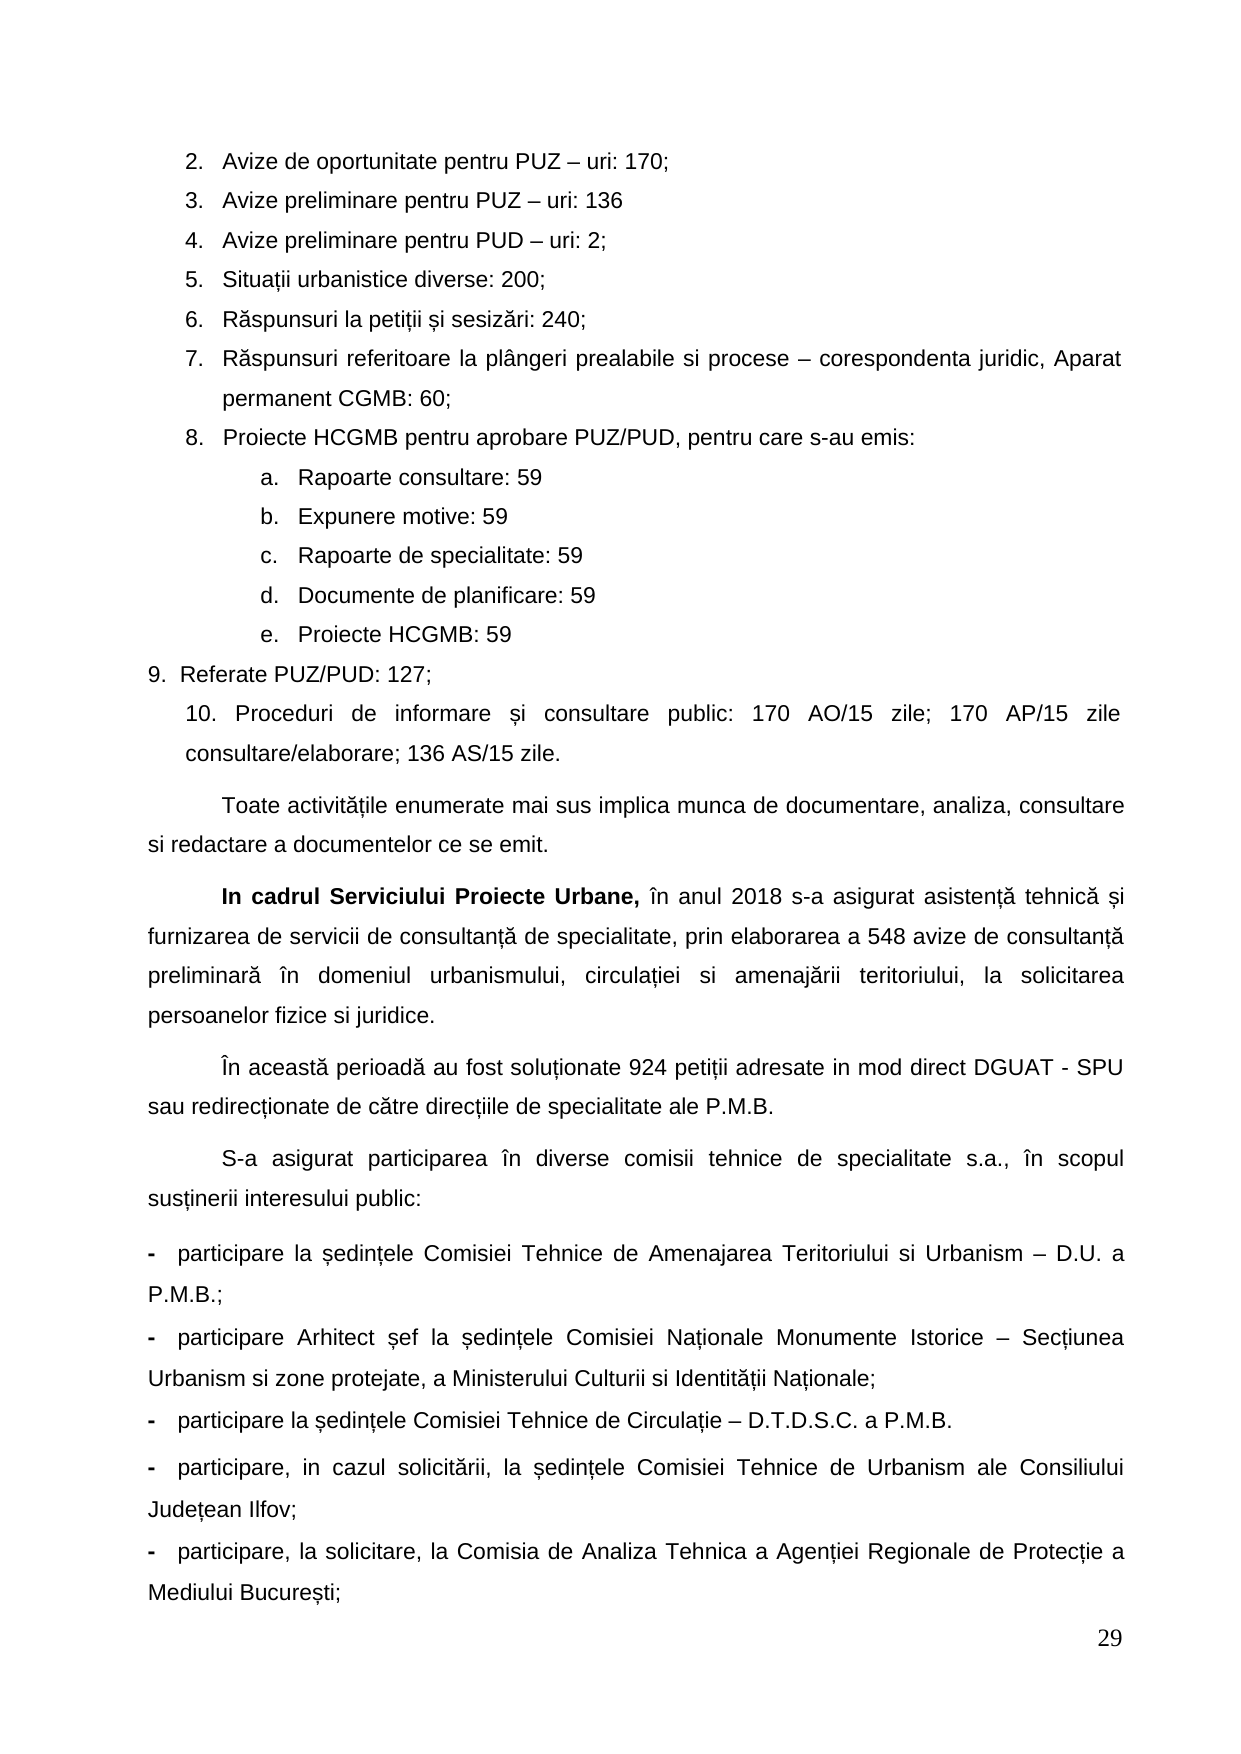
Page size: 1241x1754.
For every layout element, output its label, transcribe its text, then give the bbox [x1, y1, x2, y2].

text S-a asigurat participarea în diverse comisii tehnice de specialitate s.a., în scopul susținerii interesului public: [148, 1145, 1125, 1211]
list participare la ședințele Comisiei Tehnice de Circulație – D.T.D.S.C. a P.M.B. [148, 1404, 1125, 1436]
text Toate activitățile enumerate mai sus implica munca de documentare, analiza, consultare si redactare a documentelor ce se emit. [148, 792, 1125, 858]
list Proiecte HCGMB: 59 [260, 621, 1122, 648]
list participare Arhitect șef la ședințele Comisiei Naționale Monumente Istorice – Secțiunea Urbanism si zone protejate, a Ministerului Culturii si Identității Naționale; [148, 1320, 1125, 1391]
list Expunere motive: 59 [260, 503, 1122, 529]
list Documente de planificare: 59 [260, 582, 1122, 608]
list Răspunsuri la petiții și sesizări: 240; [185, 306, 1122, 332]
list Avize preliminare pentru PUD – uri: 2; [185, 227, 1122, 253]
list participare, in cazul solicitării, la ședințele Comisiei Tehnice de Urbanism ale Consiliului Județean Ilfov; [148, 1451, 1125, 1522]
list Avize preliminare pentru PUZ – uri: 136 [185, 187, 1122, 213]
list participare, la solicitare, de Analiza Tehnica a Agenției Regionale de Protecție a Mediului București; [148, 1535, 1125, 1606]
list Rapoarte de specialitate: 59 [260, 542, 1122, 569]
list Proiecte HCGMB pentru aprobare PUZ/PUD, pentru care s-au emis: [185, 424, 1122, 450]
text In cadrul Serviciului Proiecte Urbane, în anul 2018 s-a asigurat asistență tehnică și furnizarea de servicii de consultanță de specialitate, prin elaborarea a 548 avize de consultanță preliminară în domeniul urbanismului, circulației si amenajării teritoriului, la solicitarea persoanelor fizice si juridice. [148, 883, 1125, 1028]
text 10. Proceduri de informare și consultare public: 170 AO/15 zile; 170 AP/15 zile consultare/elaborare; 136 AS/15 zile. [185, 700, 1122, 766]
text În această perioadă au fost soluționate 924 petiții adresate in mod direct DGUAT - SPU sau redirecționate de către direcțiile de specialitate ale P.M.B. [148, 1054, 1125, 1119]
list participare la ședințele Comisiei Tehnice de Amenajarea Teritoriului si Urbanism – D.U. a P.M.B.; [148, 1237, 1125, 1307]
list Situații urbanistice diverse: 200; [185, 266, 1122, 292]
list Rapoarte consultare: 59 [260, 463, 1122, 490]
list Răspunsuri referitoare la plângeri prealabile si procese – corespondenta juridic, Aparat permanent CGMB: 60; [185, 345, 1122, 411]
text 9. Referate PUZ/PUD: 127; [148, 661, 1122, 687]
list Avize de oportunitate pentru PUZ – uri: 170; [185, 148, 1122, 174]
